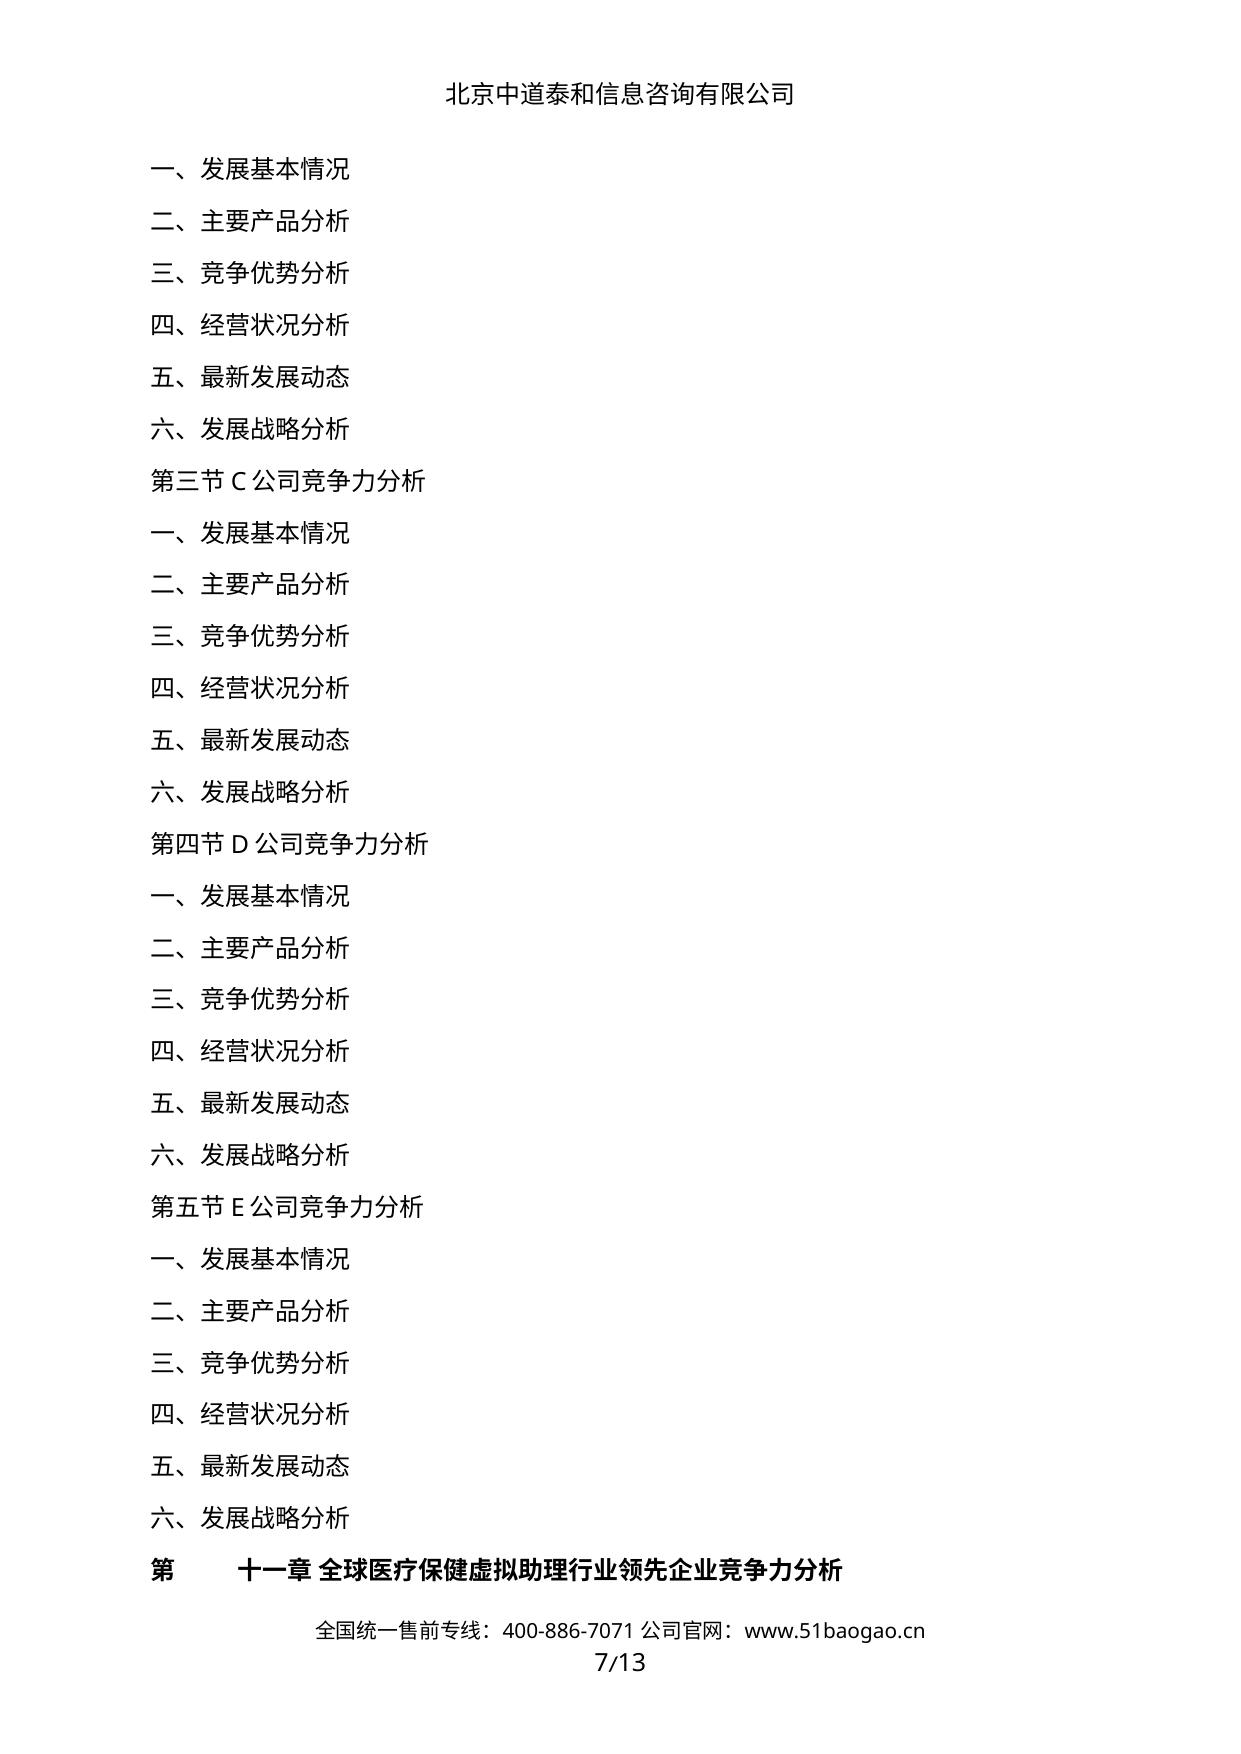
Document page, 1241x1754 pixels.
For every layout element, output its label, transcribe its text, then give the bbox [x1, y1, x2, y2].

text 六、发展战略分析 [150, 1136, 1090, 1172]
text 四、经营状况分析 [150, 1395, 1090, 1431]
text 二、主要产品分析 [150, 565, 1090, 601]
text 二、主要产品分析 [150, 928, 1090, 964]
text 第五节 E公司竞争力分析 [150, 1187, 1090, 1224]
text 二、主要产品分析 [150, 1291, 1090, 1327]
text 一、发展基本情况 [150, 513, 1090, 549]
text 第 十一章 全球医疗保健虚拟助理行业领先企业竞争力分析 [150, 1551, 1090, 1587]
text 三、竞争优势分析 [150, 1343, 1090, 1379]
text 一、发展基本情况 [150, 876, 1090, 912]
text 三、竞争优势分析 [150, 617, 1090, 653]
text 第四节 D公司竞争力分析 [150, 824, 1090, 861]
text 第三节 C公司竞争力分析 [150, 461, 1090, 497]
text 三、竞争优势分析 [150, 980, 1090, 1016]
text 五、最新发展动态 [150, 721, 1090, 757]
text 一、发展基本情况 [150, 1239, 1090, 1276]
text 四、经营状况分析 [150, 669, 1090, 705]
text 三、竞争优势分析 [150, 254, 1090, 290]
text 一、发展基本情况 [150, 150, 1090, 186]
text 六、发展战略分析 [150, 772, 1090, 809]
text 四、经营状况分析 [150, 1032, 1090, 1068]
text 二、主要产品分析 [150, 202, 1090, 238]
text 四、经营状况分析 [150, 306, 1090, 342]
text 六、发展战略分析 [150, 409, 1090, 446]
text 五、最新发展动态 [150, 1447, 1090, 1483]
text 五、最新发展动态 [150, 357, 1090, 394]
text 五、最新发展动态 [150, 1084, 1090, 1120]
text 六、发展战略分析 [150, 1499, 1090, 1535]
